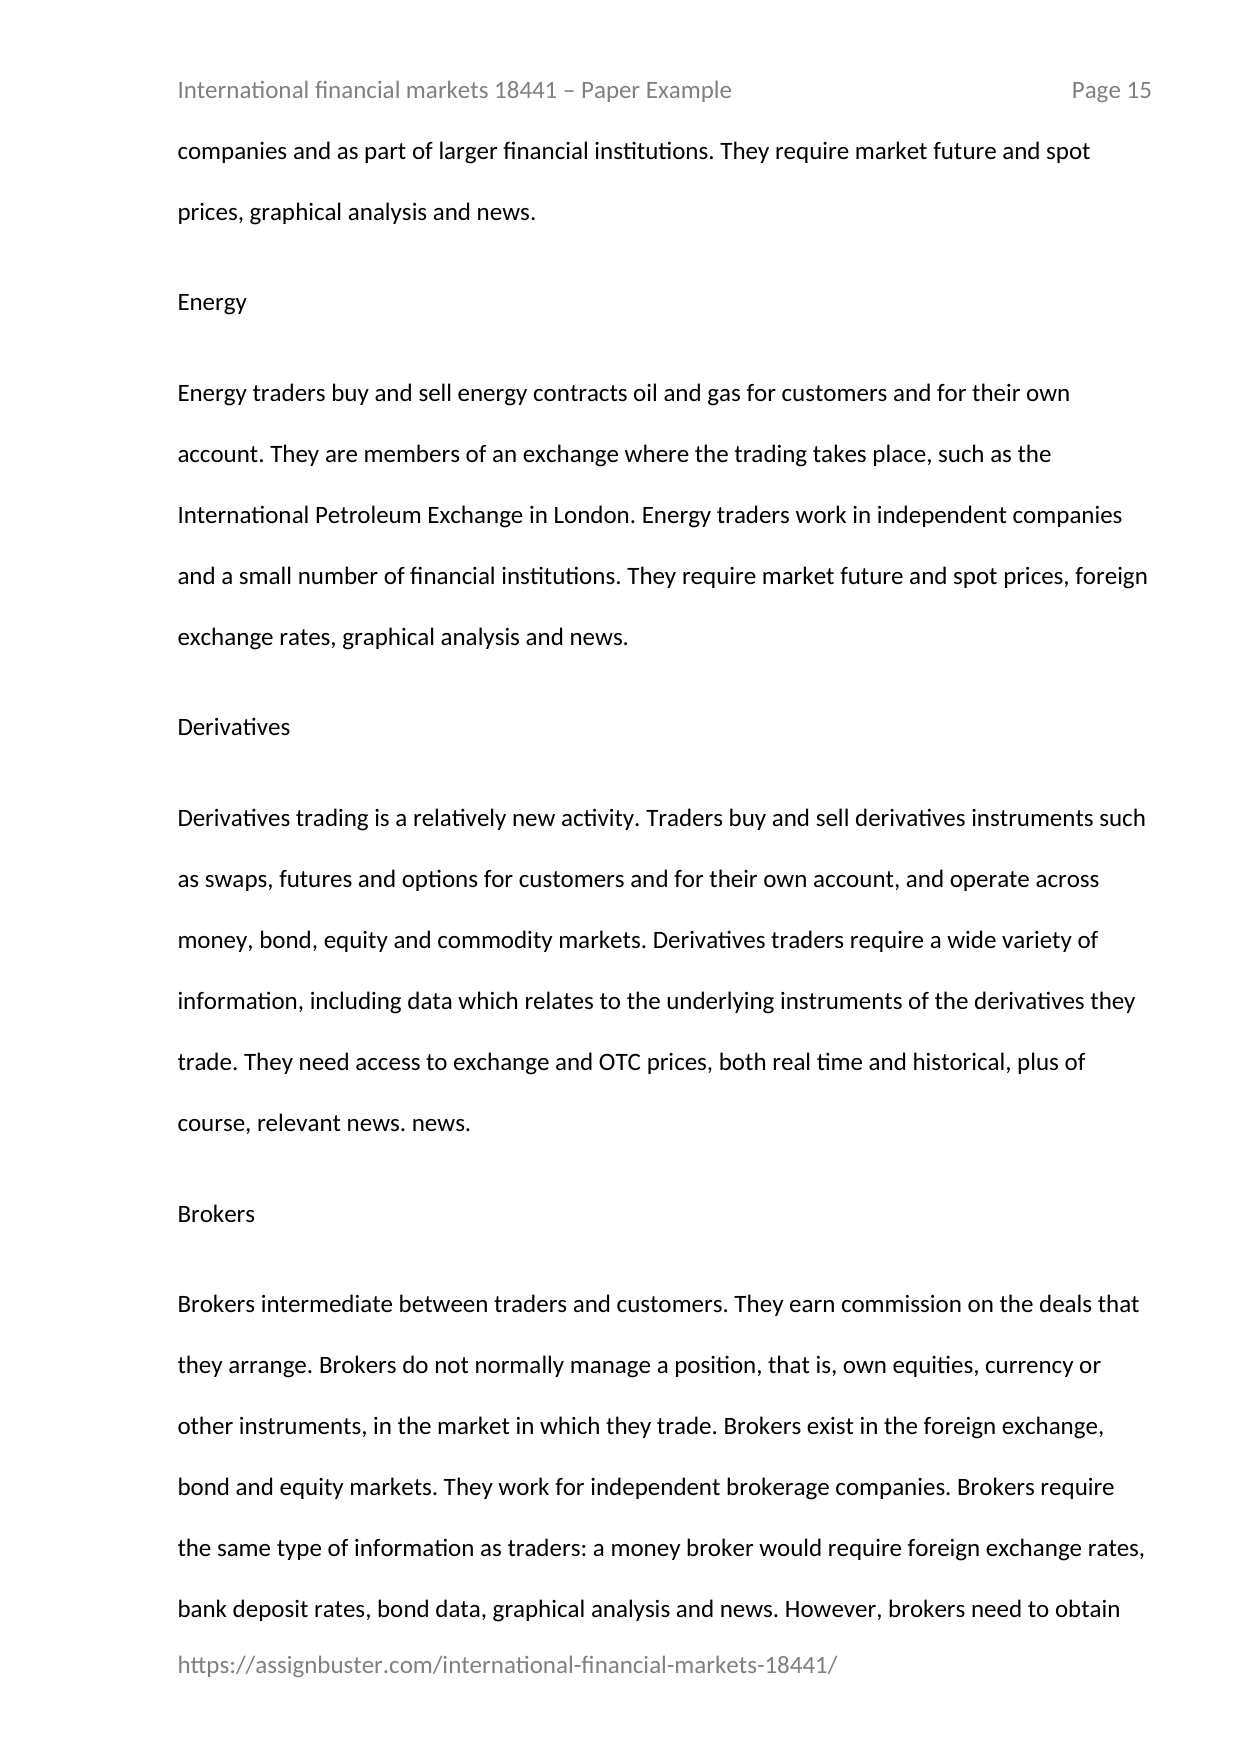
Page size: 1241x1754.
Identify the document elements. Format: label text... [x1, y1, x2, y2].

text Brokers [177, 1198, 1152, 1228]
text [177, 1288, 1152, 1624]
text Energy [177, 286, 1152, 317]
text Derivatives [177, 712, 1152, 742]
text Energy traders buy and sell energy contracts oil and gas for customers and for their own account. They are members of an exchange where the trading takes place, such as the International Petroleum Exchange in London. Energy traders work in independent companies and a small number of financial institutions. They require market future and spot prices, foreign exchange rates, graphical analysis and news. [177, 377, 1152, 652]
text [177, 135, 1152, 226]
text Derivatives trading is a relatively new activity. Traders buy and sell derivatives instruments such as swaps, futures and options for customers and for their own account, and operate across money, bond, equity and commodity markets. Derivatives traders require a wide variety of information, including data which relates to the underlying instruments of the derivatives they trade. They need access to exchange and OTC prices, both real time and historical, plus of course, relevant news. news. [177, 802, 1152, 1138]
